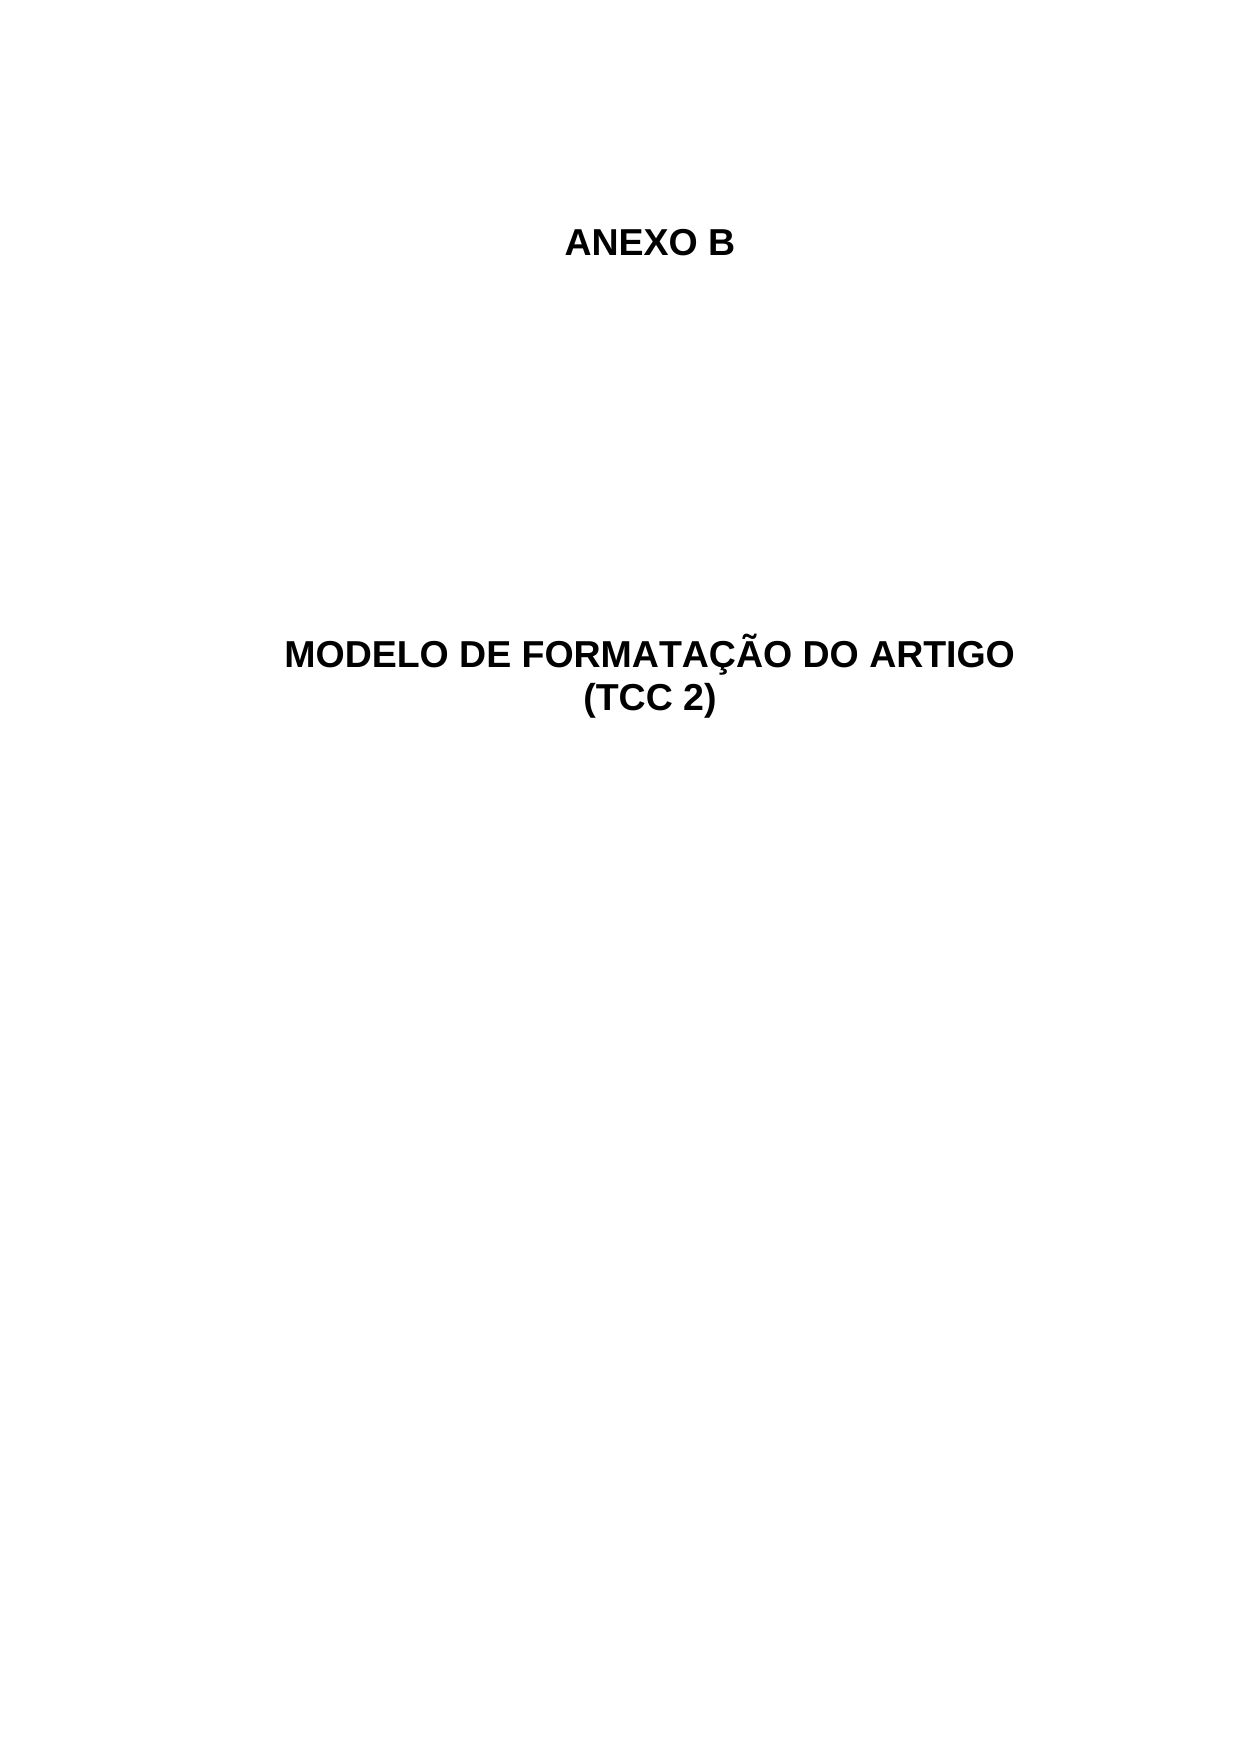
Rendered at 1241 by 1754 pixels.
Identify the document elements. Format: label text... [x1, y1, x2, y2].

text (TCC 2) [177, 676, 1122, 719]
text MODELO DE FORMATAÇÃO DO ARTIGO [177, 632, 1122, 676]
text ANEXO B [177, 220, 1122, 263]
